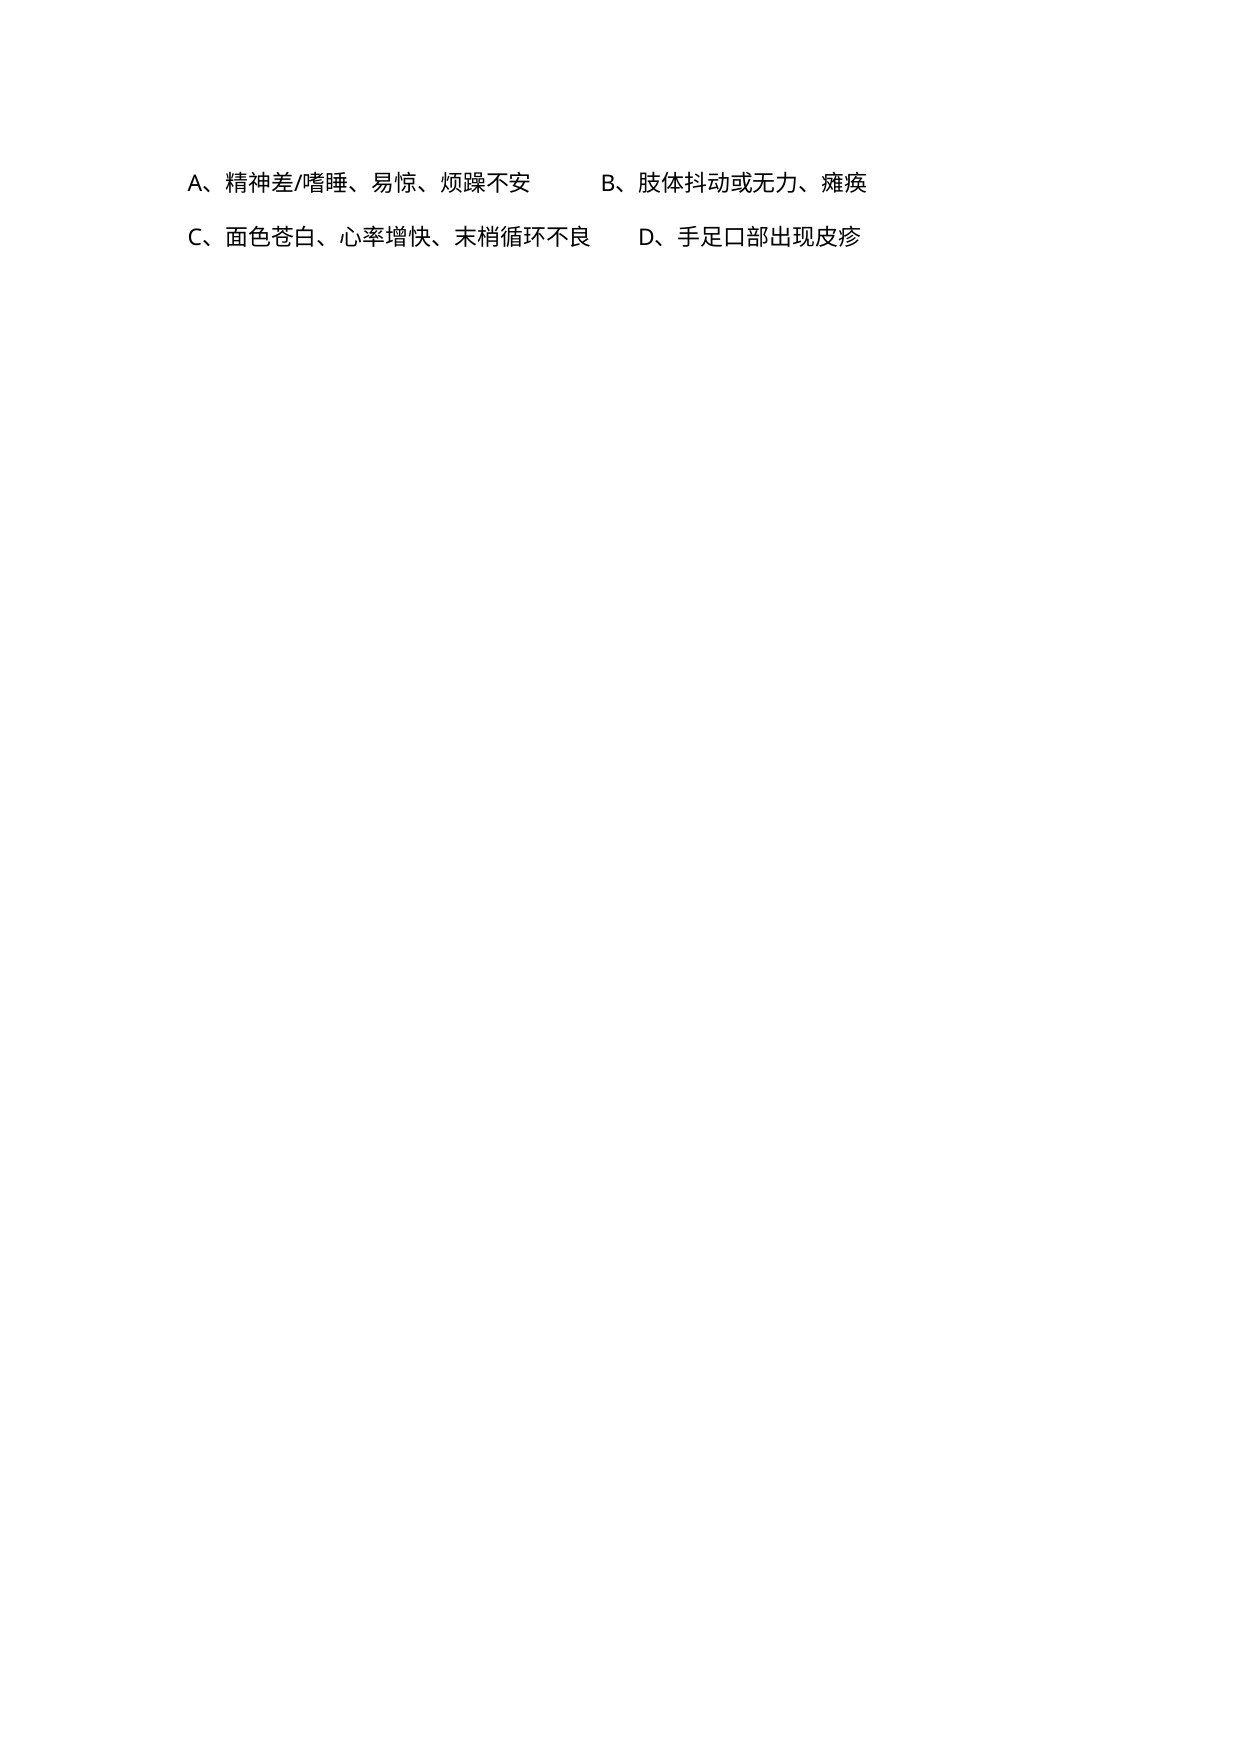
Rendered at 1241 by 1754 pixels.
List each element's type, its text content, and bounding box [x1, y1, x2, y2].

text A、精神差/嗜睡、易惊、烦躁不安 B、肢体抖动或无力、瘫痪 [187, 164, 1053, 198]
text C、面色苍白、心率增快、末梢循环不良 D、手足口部出现皮疹 [187, 219, 1053, 252]
